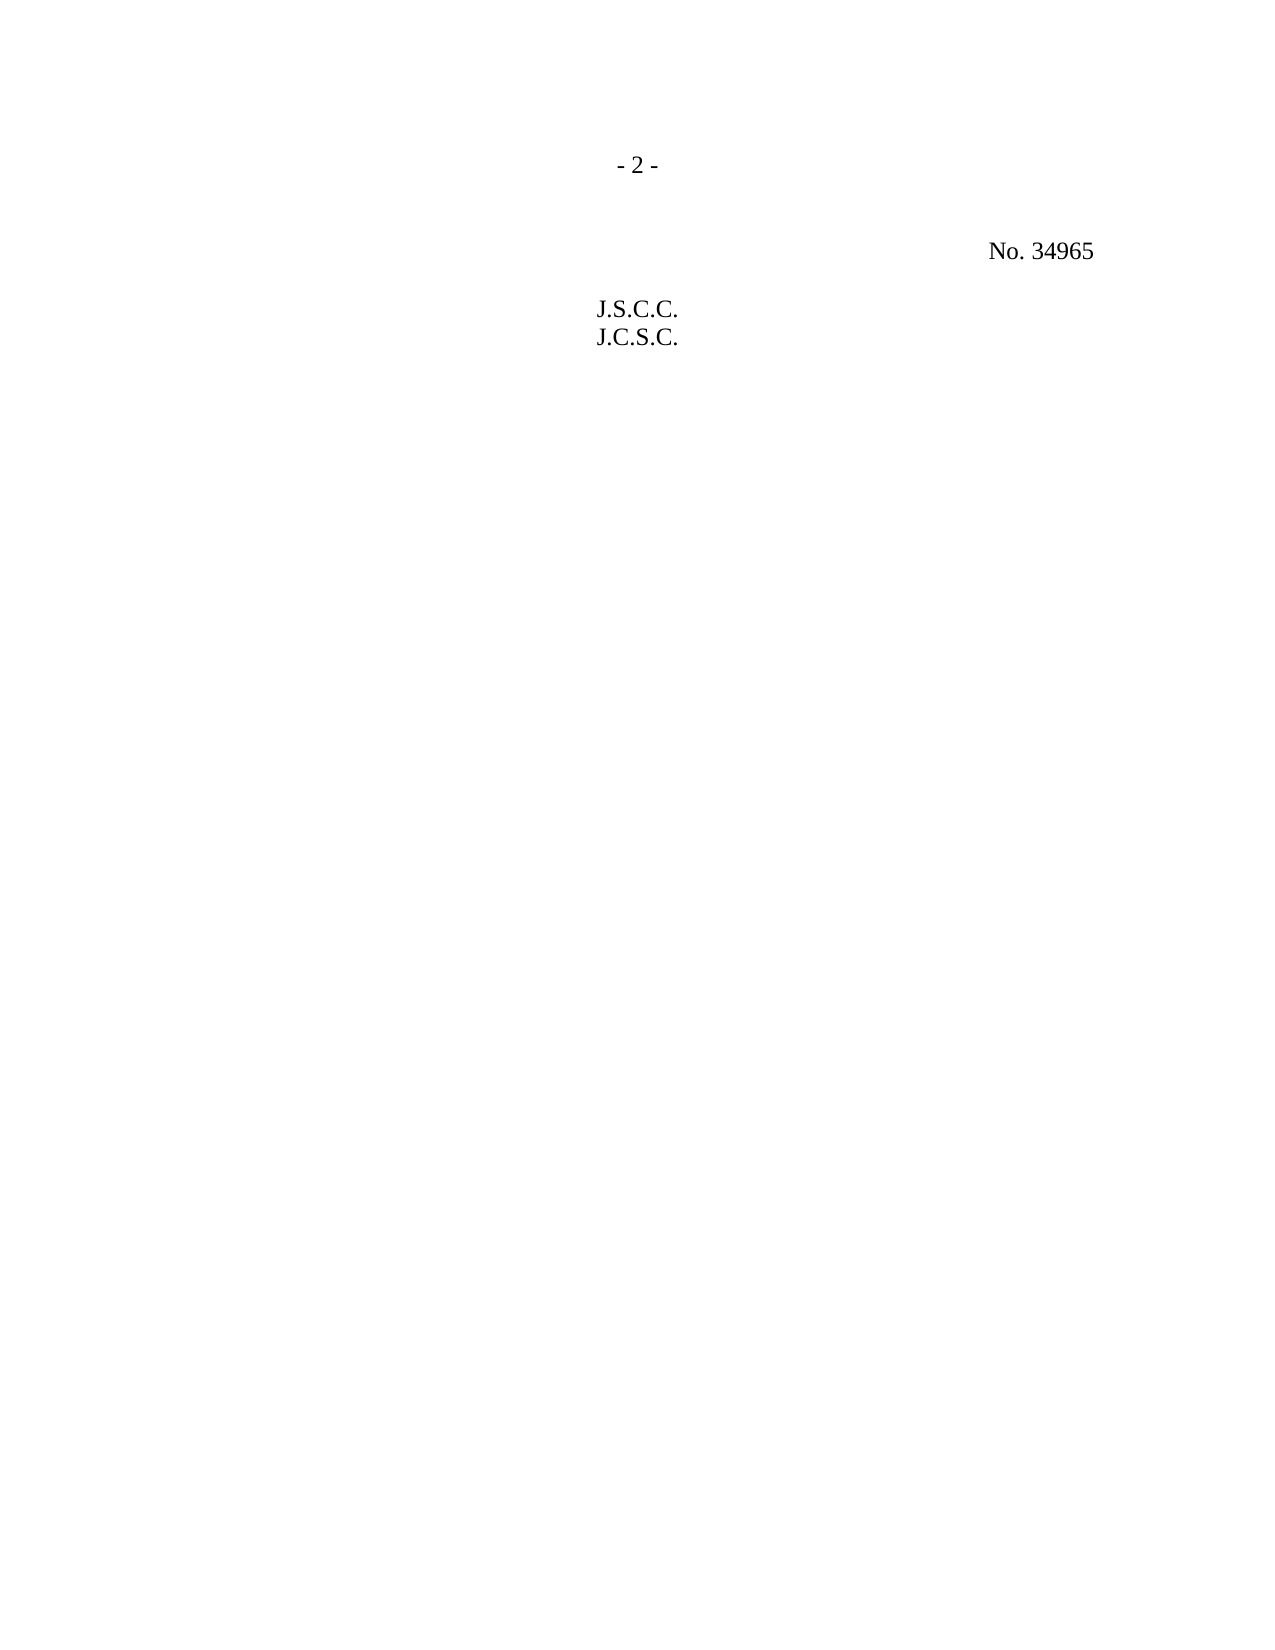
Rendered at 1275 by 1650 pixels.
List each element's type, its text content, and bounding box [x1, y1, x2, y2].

text J.S.C.C. [150, 294, 1125, 322]
text J.C.S.C. [150, 322, 1125, 351]
